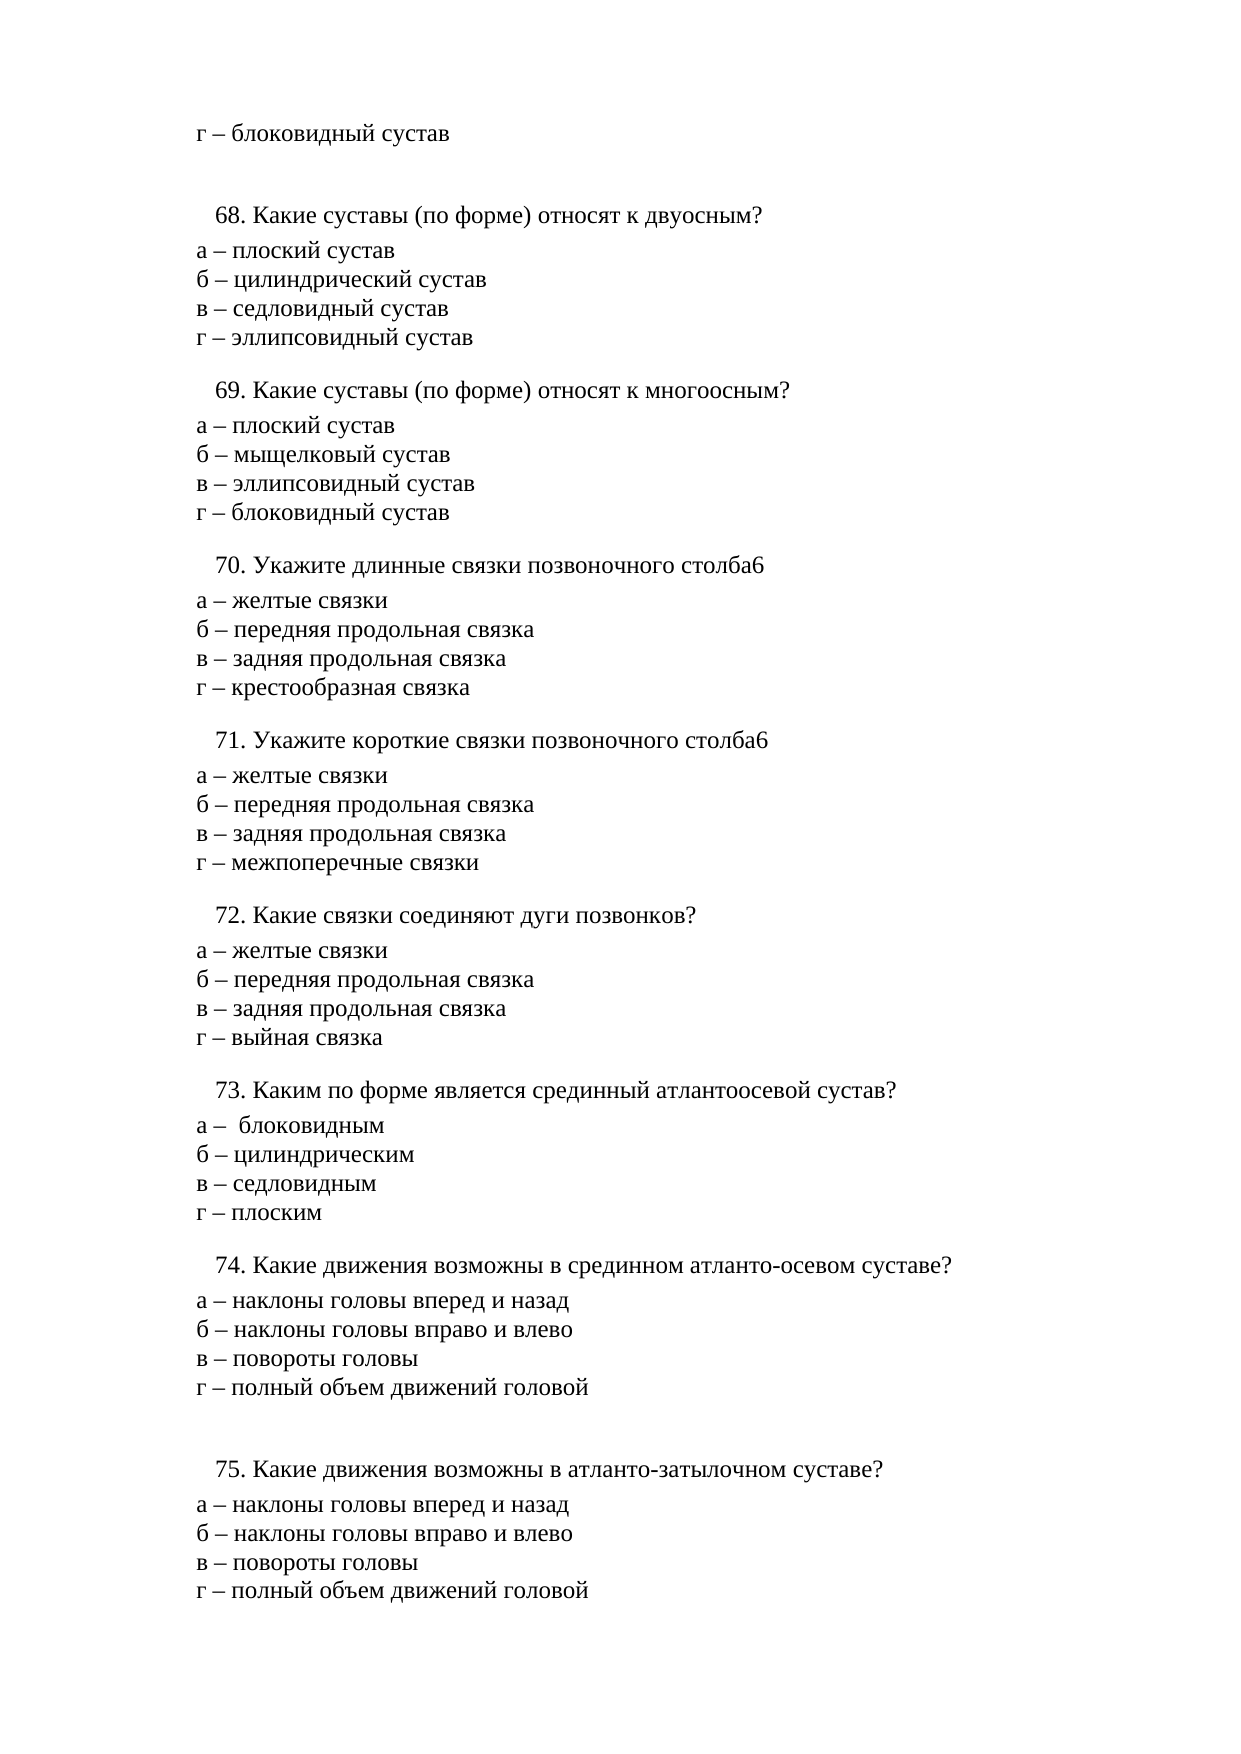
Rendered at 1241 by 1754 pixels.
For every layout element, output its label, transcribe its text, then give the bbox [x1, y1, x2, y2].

text г – блоковидный сустав [177, 497, 1122, 526]
text б – наклоны головы вправо и влево [177, 1518, 1122, 1547]
text б – цилиндрическим [177, 1139, 1122, 1168]
subtitle Каким по форме является срединный атлантоосевой сустав? [215, 1076, 1122, 1104]
text а – желтые связки [177, 586, 1122, 614]
subtitle Какие суставы (по форме) относят к многоосным? [215, 376, 1122, 404]
text б – передняя продольная связка [177, 614, 1122, 643]
subtitle Укажите длинные связки позвоночного столба6 [215, 551, 1122, 579]
text б – наклоны головы вправо и влево [177, 1314, 1122, 1343]
text а – наклоны головы вперед и назад [177, 1286, 1122, 1314]
text в – повороты головы [177, 1547, 1122, 1576]
text а – желтые связки [177, 936, 1122, 964]
text г – межпоперечные связки [177, 847, 1122, 876]
text в – задняя продольная связка [177, 818, 1122, 847]
text а – плоский сустав [177, 236, 1122, 264]
text в – седловидный сустав [177, 293, 1122, 322]
text в – эллипсовидный сустав [177, 468, 1122, 497]
text г – полный объем движений головой [177, 1372, 1122, 1401]
text г – крестообразная связка [177, 672, 1122, 701]
text г – эллипсовидный сустав [177, 322, 1122, 351]
text в – задняя продольная связка [177, 643, 1122, 672]
text в – повороты головы [177, 1343, 1122, 1372]
subtitle Укажите короткие связки позвоночного столба6 [215, 726, 1122, 754]
text б – передняя продольная связка [177, 964, 1122, 993]
text в – седловидным [177, 1168, 1122, 1197]
text г – плоским [177, 1197, 1122, 1226]
text г – выйная связка [177, 1022, 1122, 1051]
text б – передняя продольная связка [177, 789, 1122, 818]
text г – блоковидный сустав [177, 118, 1122, 147]
text г – полный объем движений головой [177, 1576, 1122, 1604]
subtitle Какие движения возможны в атланто-затылочном суставе? [215, 1454, 1122, 1483]
text а – наклоны головы вперед и назад [177, 1489, 1122, 1518]
subtitle Какие движения возможны в срединном атланто-осевом суставе? [215, 1251, 1122, 1279]
text в – задняя продольная связка [177, 993, 1122, 1022]
text б – цилиндрический сустав [177, 264, 1122, 293]
text а – желтые связки [177, 761, 1122, 789]
subtitle Какие связки соединяют дуги позвонков? [215, 901, 1122, 929]
text а – блоковидным [177, 1111, 1122, 1139]
text а – плоский сустав [177, 411, 1122, 439]
subtitle Какие суставы (по форме) относят к двуосным? [215, 201, 1122, 229]
text б – мыщелковый сустав [177, 439, 1122, 468]
